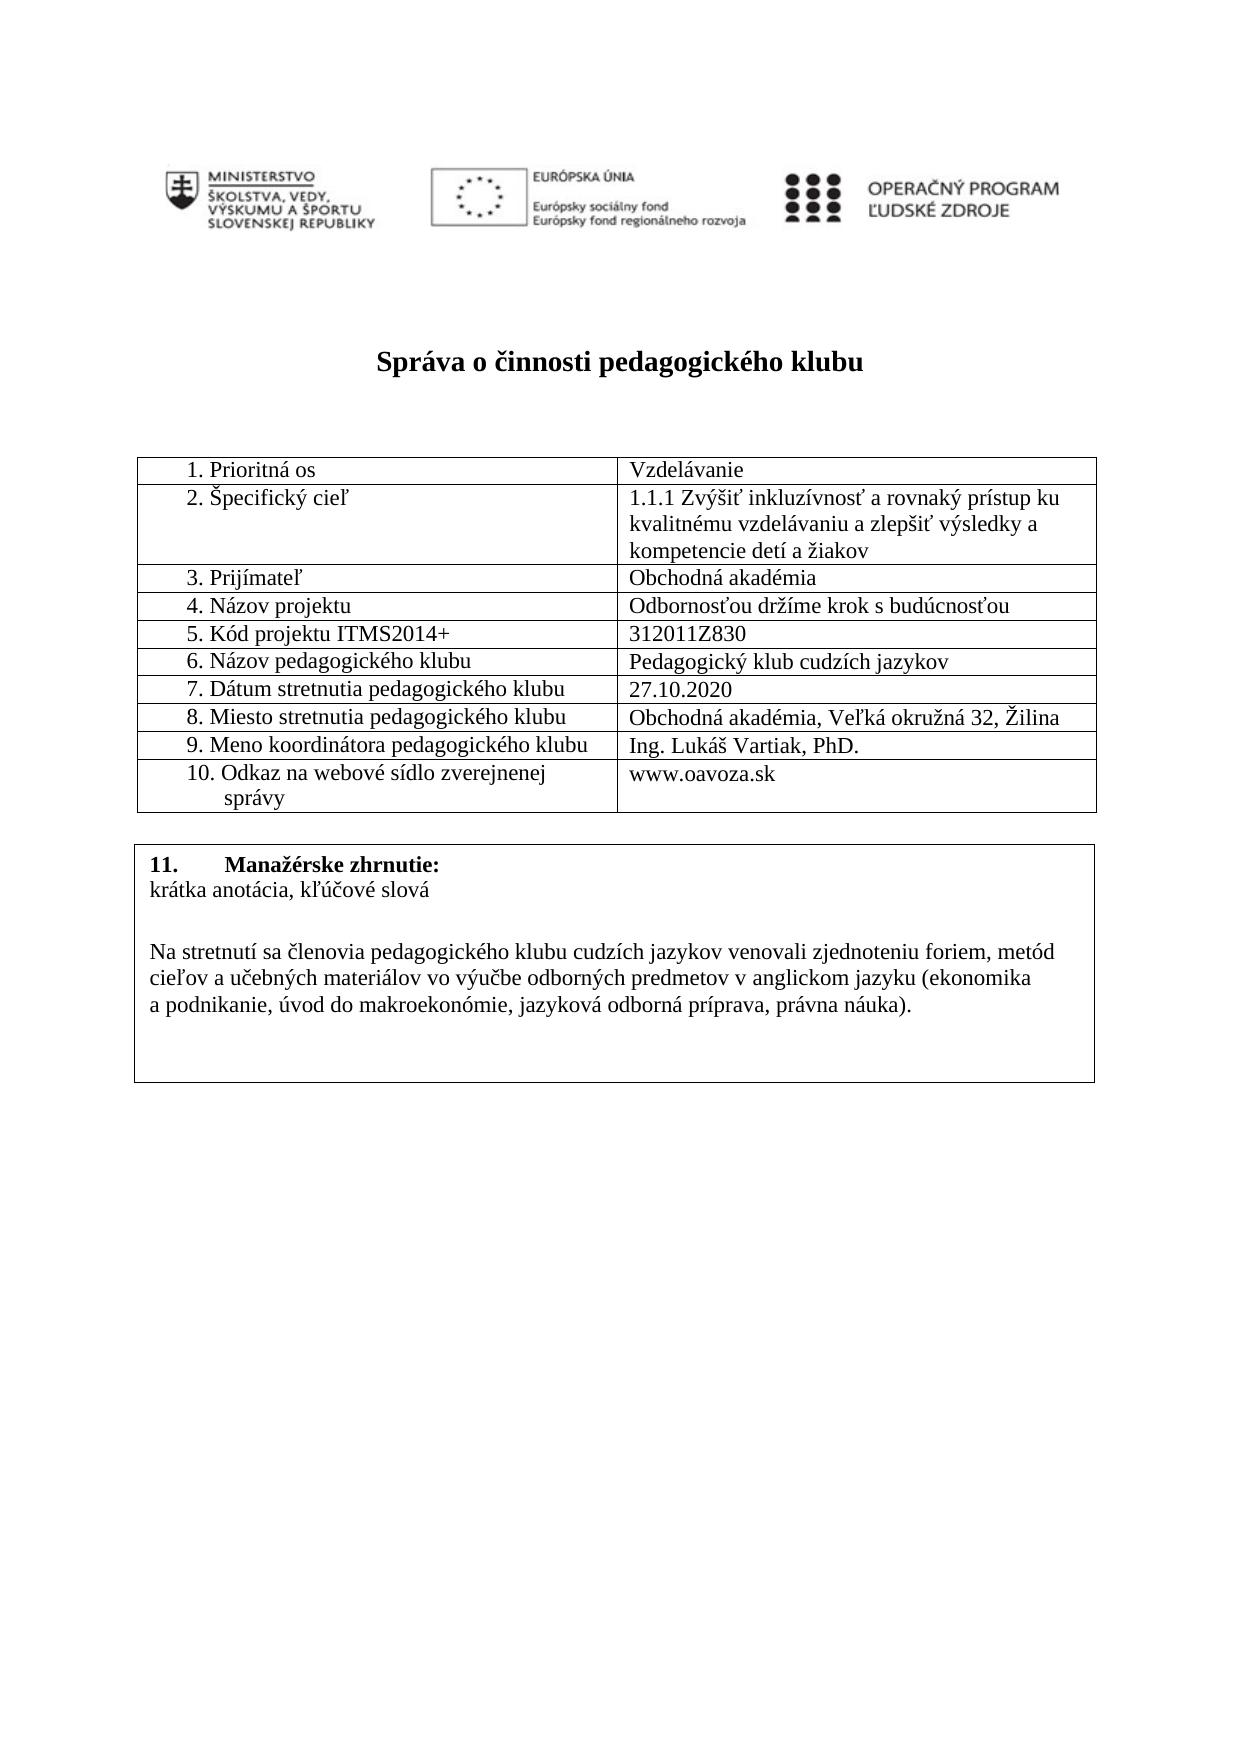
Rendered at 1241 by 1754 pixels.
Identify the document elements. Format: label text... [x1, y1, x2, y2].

table_cell Obchodná akadémia, Veľká okružná 32, Žilina [618, 704, 1096, 731]
table_cell Ing. Lukáš Vartiak, PhD. [618, 732, 1096, 759]
table_header Vzdelávanie [618, 458, 1096, 484]
table_cell Pedagogický klub cudzích jazykov [618, 649, 1096, 675]
table_cell 8. Miesto stretnutia pedagogického klubu [138, 704, 617, 731]
table_cell 1.1.1 Zvýšiť inkluzívnosť a rovnaký prístup ku kvalitnému vzdelávaniu a zlepšiť výsledky a kompetencie detí a žiakov [618, 485, 1096, 563]
table_cell 27.10.2020 [618, 676, 1096, 703]
table_cell 10. Odkaz na webové sídlo zverejnenej správy [138, 760, 617, 812]
table_cell www.oavoza.sk [618, 760, 1096, 812]
table_cell Obchodná akadémia [618, 565, 1096, 592]
subtitle Správa o činnosti pedagogického klubu [374, 344, 866, 377]
table_cell Odbornosťou držíme krok s budúcnosťou [618, 593, 1096, 619]
table_cell 2. Špecifický cieľ [138, 485, 617, 563]
table_cell 5. Kód projektu ITMS2014+ [138, 621, 617, 647]
table_cell 7. Dátum stretnutia pedagogického klubu [138, 676, 617, 703]
table_cell 9. Meno koordinátora pedagogického klubu [138, 732, 617, 759]
table_cell 312011Z830 [618, 621, 1096, 647]
table_cell 3. Prijímateľ [138, 565, 617, 592]
table_cell 6. Názov pedagogického klubu [138, 649, 617, 675]
table_cell 4. Názov projektu [138, 593, 617, 619]
table_header 1. Prioritná os [138, 458, 617, 484]
picture [165, 164, 1060, 232]
